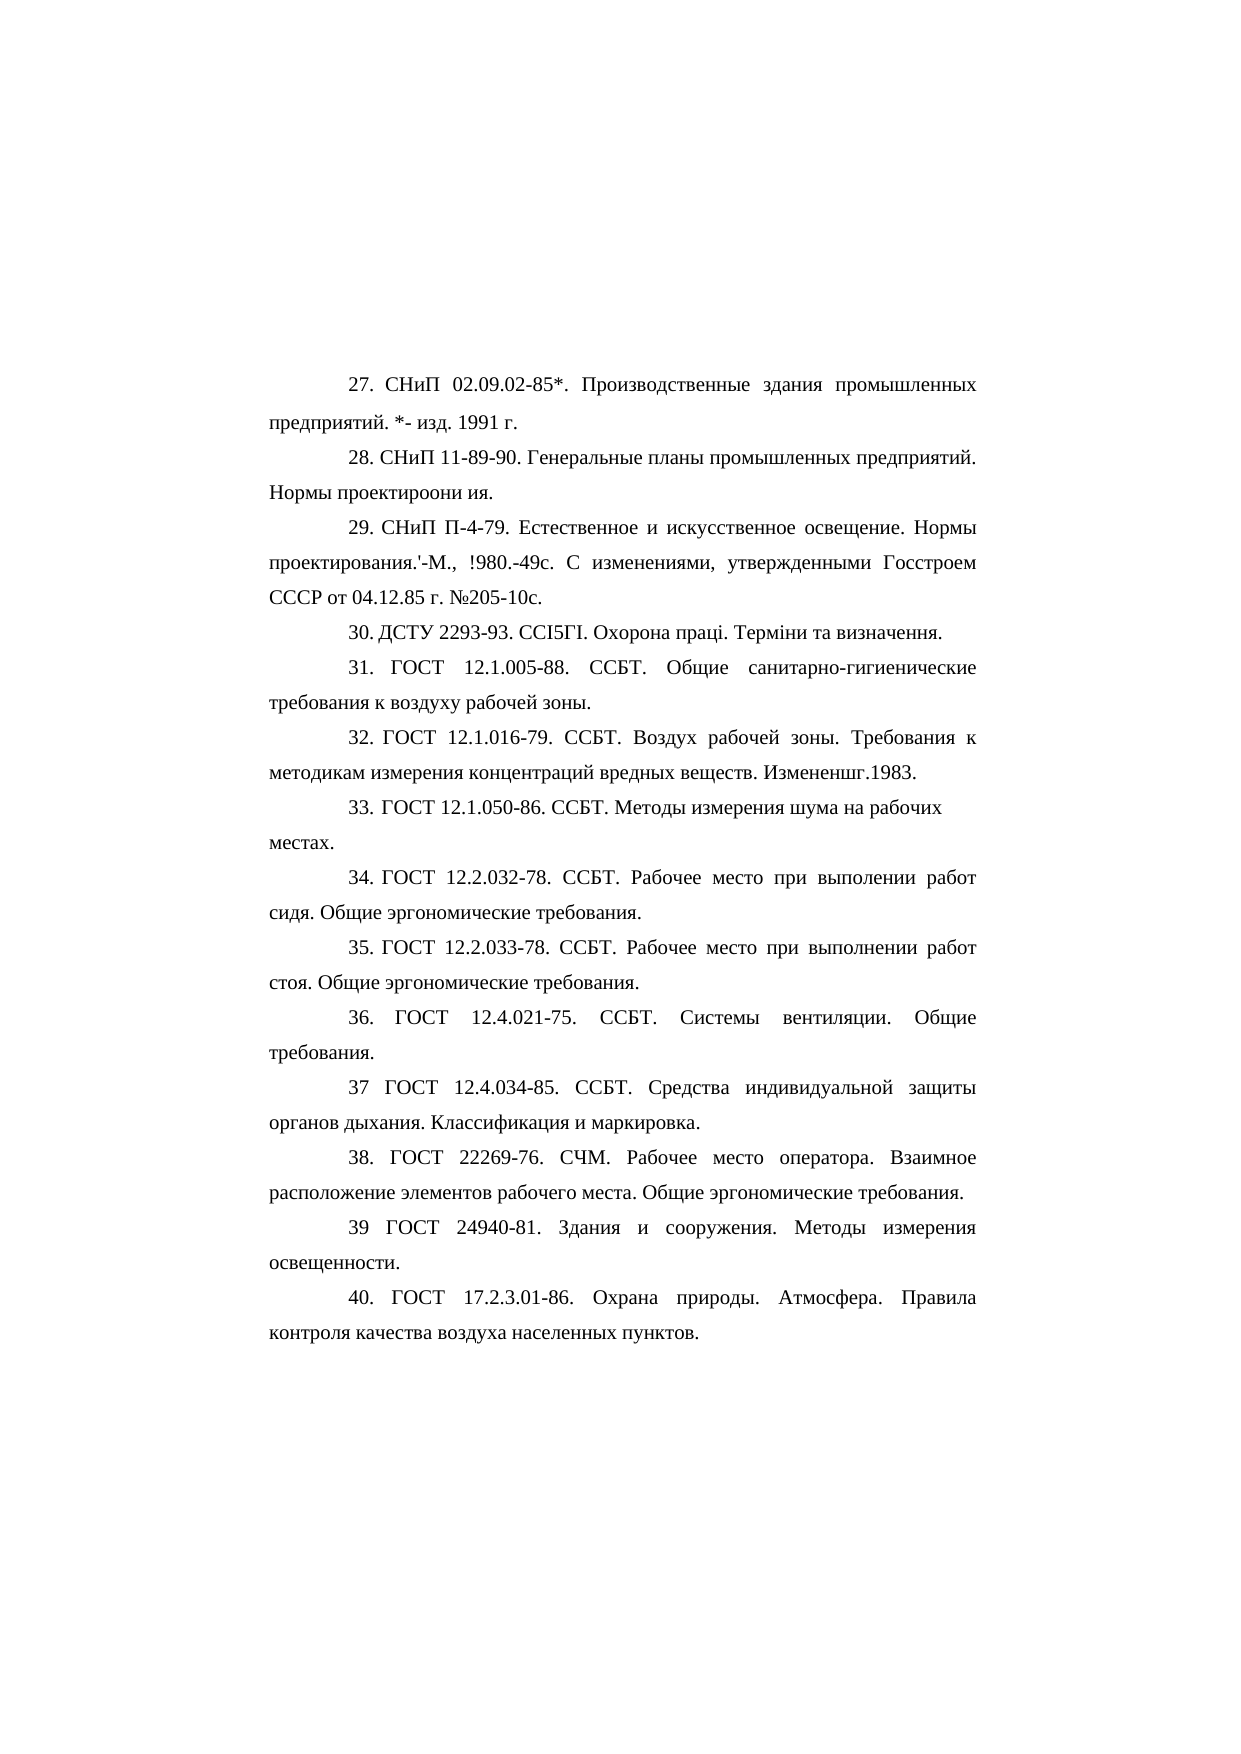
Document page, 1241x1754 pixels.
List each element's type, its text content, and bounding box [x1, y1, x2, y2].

list СНиП 11-89-90. Генеральные планы промышленных предприятий. Нормы проектироони ия. [269, 437, 977, 507]
list ГОСТ 12.4.021-75. ССБТ. Системы вентиляции. Общие требования. [269, 997, 977, 1067]
list ГОСТ 12.1.050-86. ССБТ. Методы измерения шума на рабочих [269, 787, 979, 822]
list ГОСТ 17.2.3.01-86. Охрана природы. Атмосфера. Правила контроля качества воздуха населенных пунктов. [269, 1277, 977, 1347]
list ГОСТ 12.2.032-78. ССБТ. Рабочее место при выполении работ сидя. Общие эргономические требования. [269, 857, 977, 927]
list СНиП 02.09.02-85*. Производственные здания промышленных предприятий. *- изд. 1991 г. [269, 362, 977, 437]
list ДСТУ 2293-93. ССІ5ГІ. Охорона праці. Терміни та визначення. [269, 612, 979, 647]
list ГОСТ 12.1.016-79. ССБТ. Воздух рабочей зоны. Требования к методикам измерения концентраций вредных веществ. Измененшг.1983. [269, 717, 977, 787]
text 37 ГОСТ 12.4.034-85. ССБТ. Средства индивидуальной защиты органов дыхания. Классификация и маркировка. [269, 1067, 977, 1137]
text местах. [269, 822, 979, 857]
list СНиП П-4-79. Естественное и искусственное освещение. Нормы проектирования.'-М., !980.-49с. С изменениями, утвержденными Госстроем СССР от 04.12.85 г. №205-10с. [269, 507, 977, 612]
text 39 ГОСТ 24940-81. Здания и сооружения. Методы измерения освещенности. [269, 1207, 977, 1277]
text 38. ГОСТ 22269-76. СЧМ. Рабочее место оператора. Взаимное расположение элементов рабочего места. Общие эргономические требования. [269, 1137, 977, 1207]
list ГОСТ 12.1.005-88. ССБТ. Общие санитарно-гигиенические требования к воздуху рабочей зоны. [269, 647, 977, 717]
list ГОСТ 12.2.033-78. ССБТ. Рабочее место при выполнении работ стоя. Общие эргономические требования. [269, 927, 977, 997]
